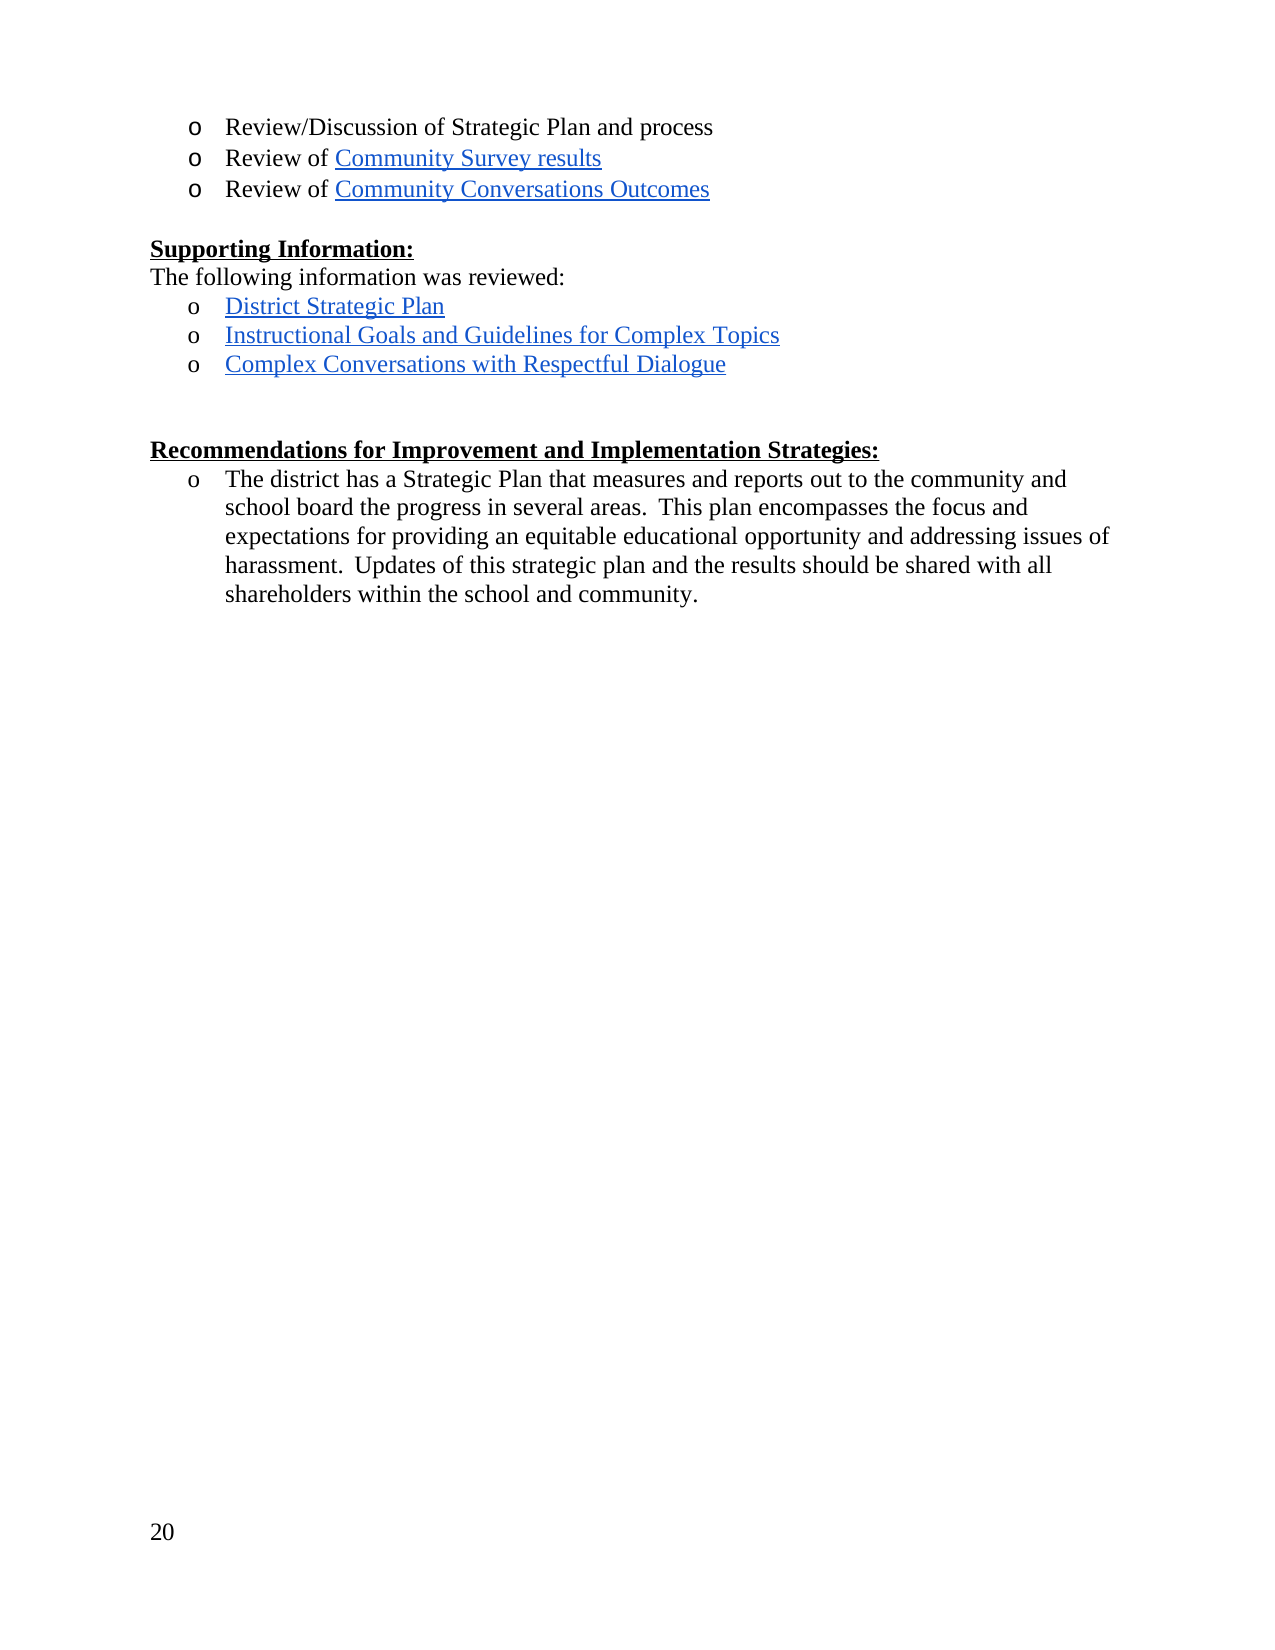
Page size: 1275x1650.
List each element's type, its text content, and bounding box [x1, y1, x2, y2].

text The following information was reviewed: [150, 262, 1231, 291]
list District Strategic Plan [187, 291, 1231, 320]
text Supporting Information: [150, 234, 1231, 262]
list Review/Discussion of Strategic Plan and process [187, 112, 1231, 143]
text expectations for providing an equitable educational opportunity and addressing issues of harassment. Updates of this strategic plan and the results should be shared with all shareholders within the school and community. [225, 521, 1113, 607]
text Recommendations for Improvement and Implementation Strategies: [150, 435, 1231, 464]
list Review of Community Survey results [187, 143, 1231, 174]
list Instructional Goals and Guidelines for Complex Topics [187, 320, 1231, 349]
list Complex Conversations with Respectful Dialogue [187, 349, 1231, 377]
list The district has a Strategic Plan that measures and reports out to the community and school board the progress in several areas. This plan encompasses the focus and [187, 464, 1067, 521]
list Review of Community Conversations Outcomes [187, 174, 1231, 205]
